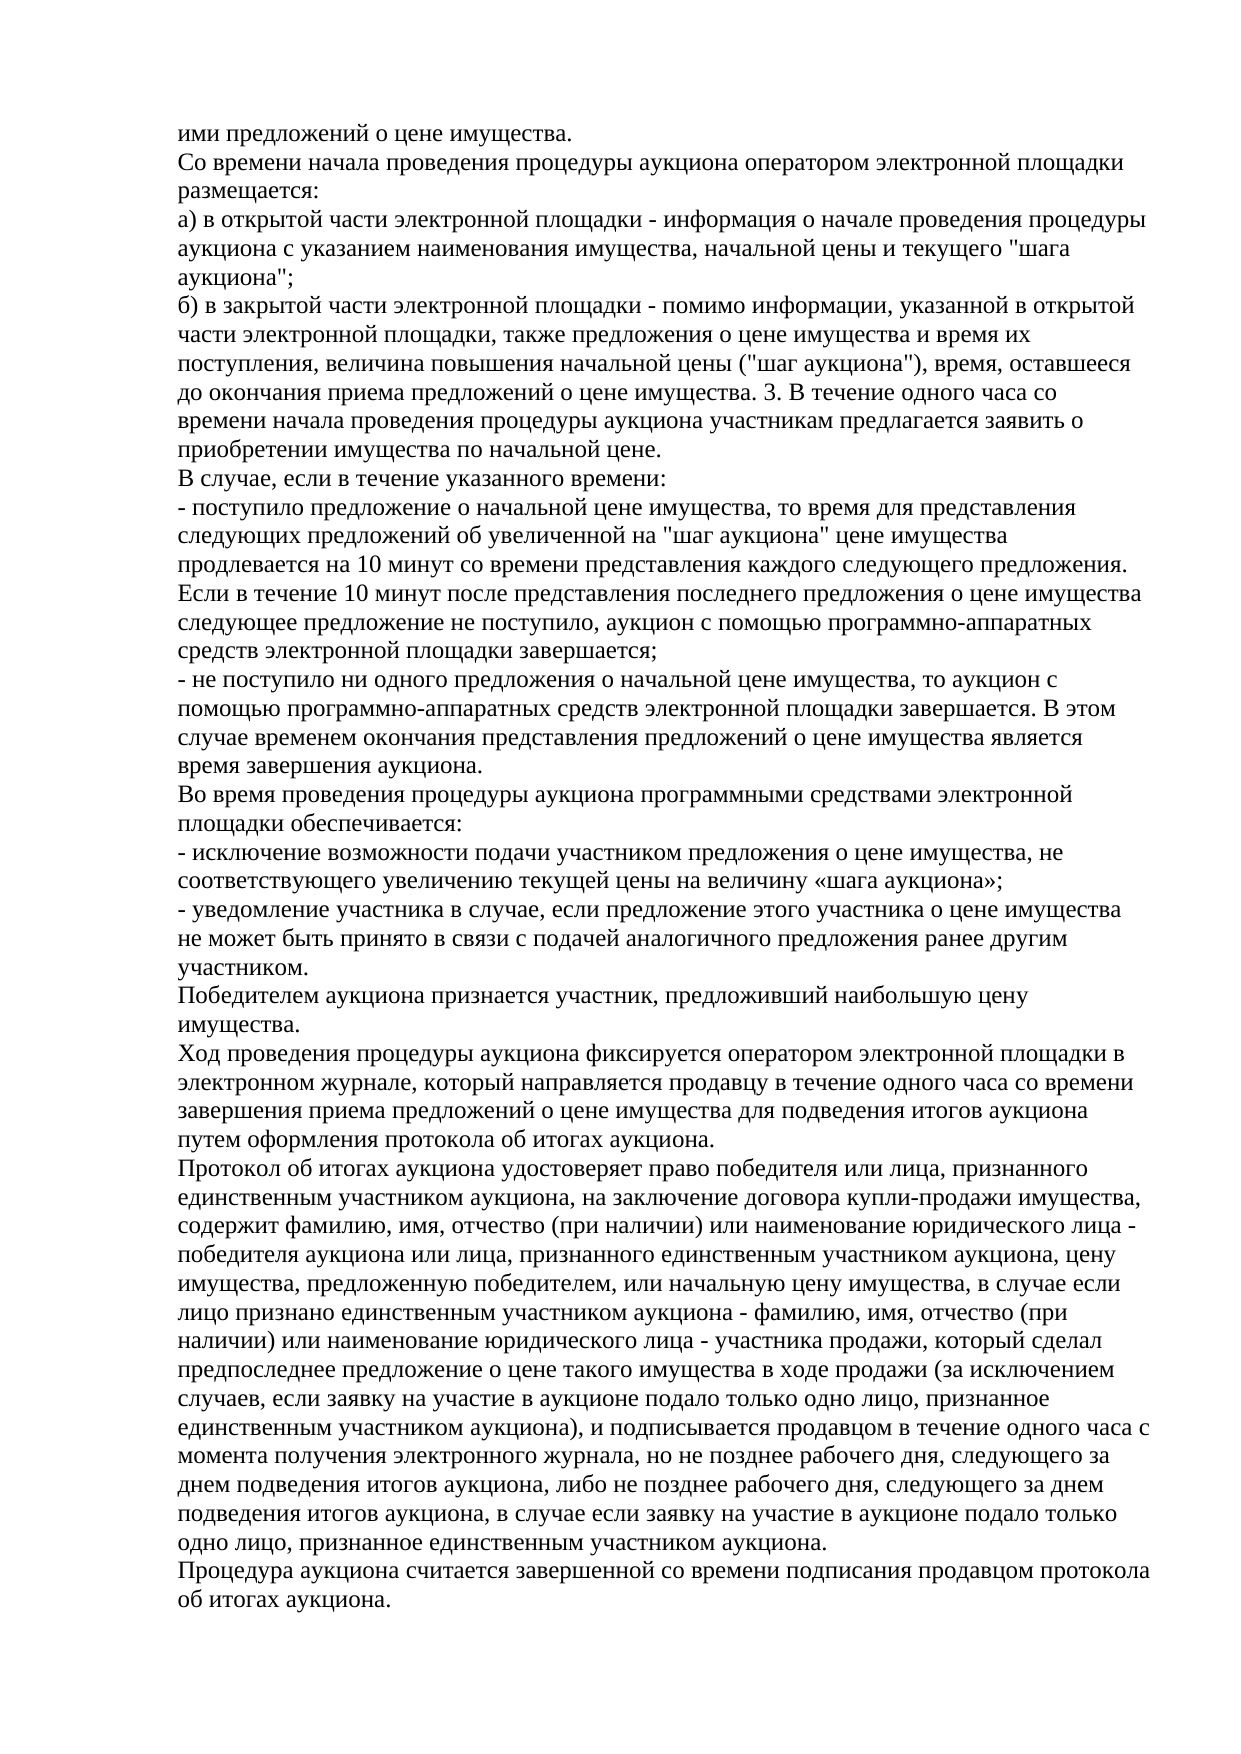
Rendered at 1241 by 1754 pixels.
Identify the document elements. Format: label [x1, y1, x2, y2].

text [177, 118, 1152, 1613]
